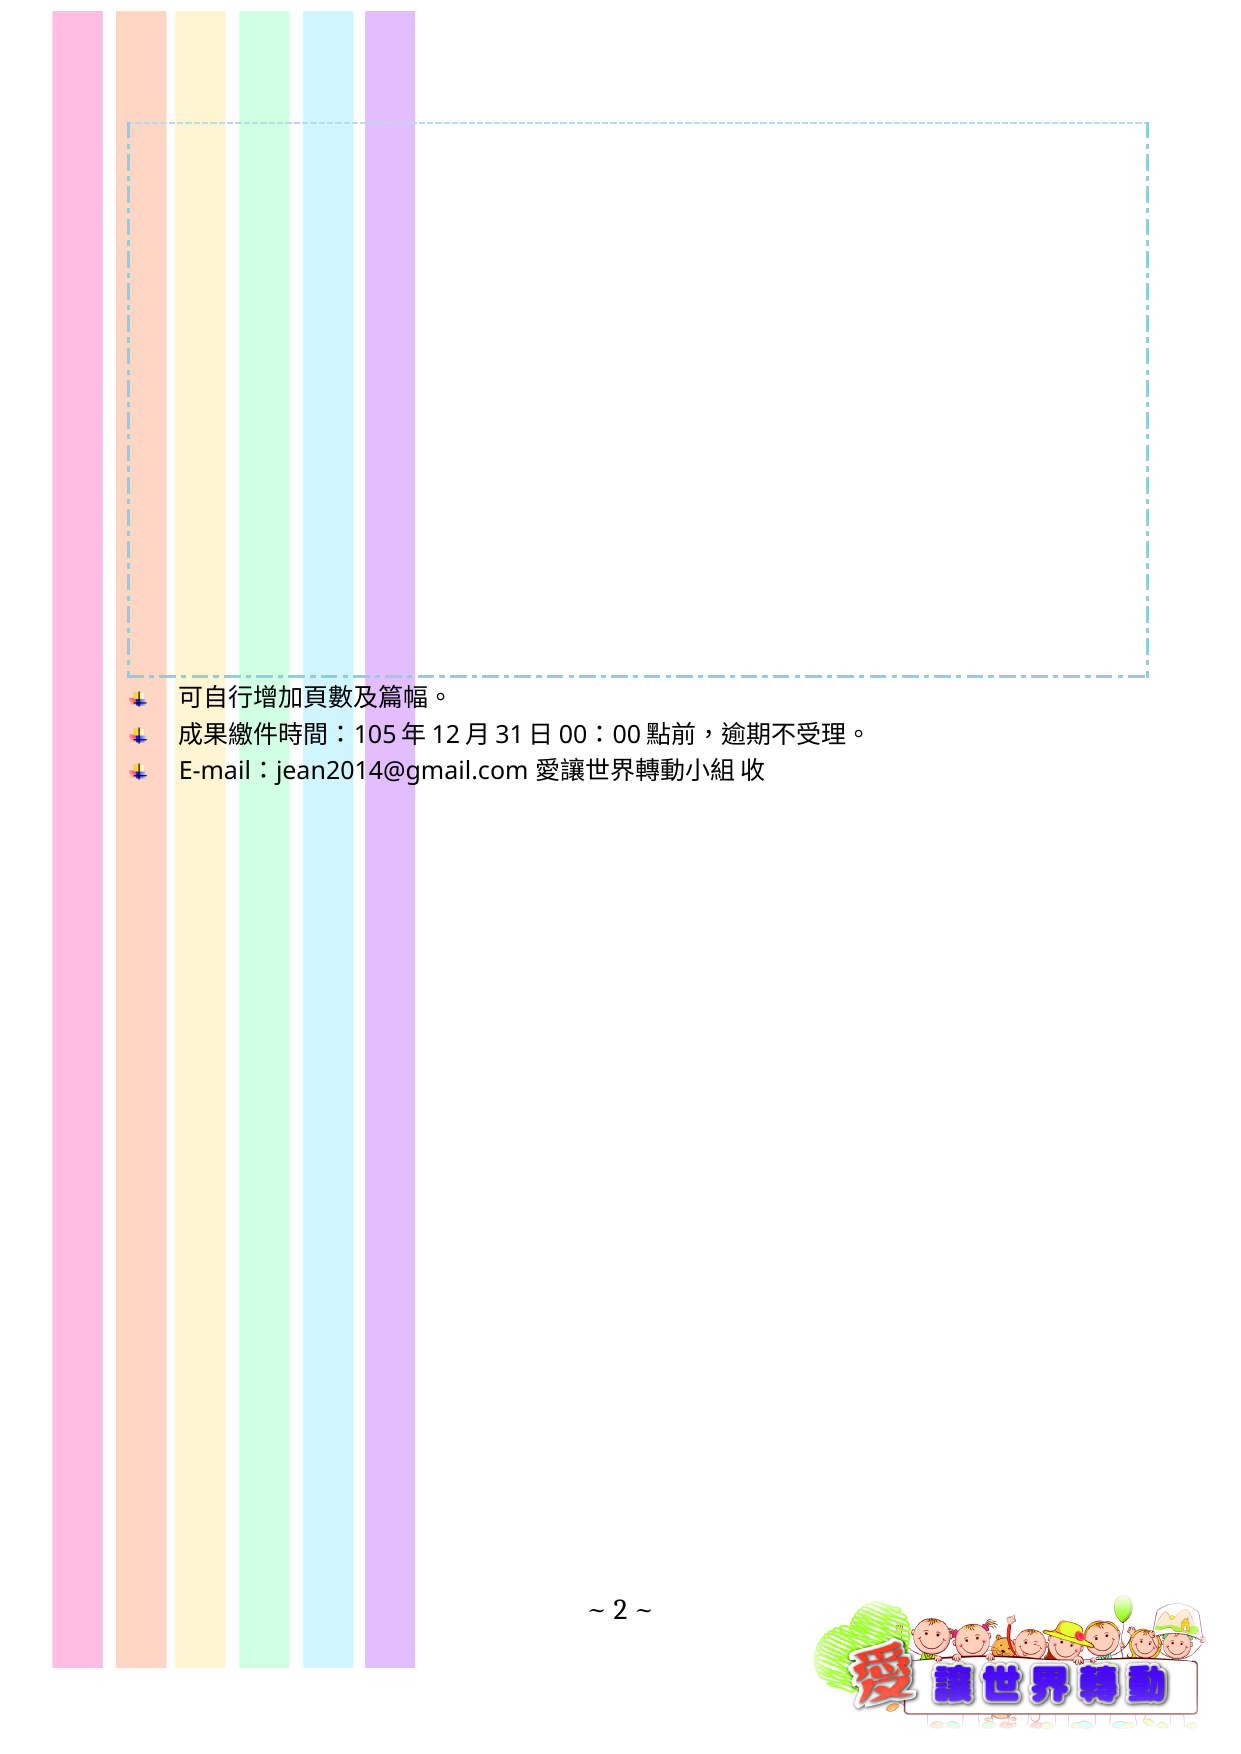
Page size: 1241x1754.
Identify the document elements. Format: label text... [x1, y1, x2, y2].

list 可自行增加頁數及篇幅。 [128, 678, 1147, 714]
list 成果繳件時間：105年12月31日00：00點前，逾期不受理。 [128, 714, 1147, 750]
table_cell [129, 122, 1147, 675]
list E-mail：jean2014@gmail.com 愛讓世界轉動小組 收 [128, 750, 1147, 787]
picture [43, 11, 1239, 1747]
